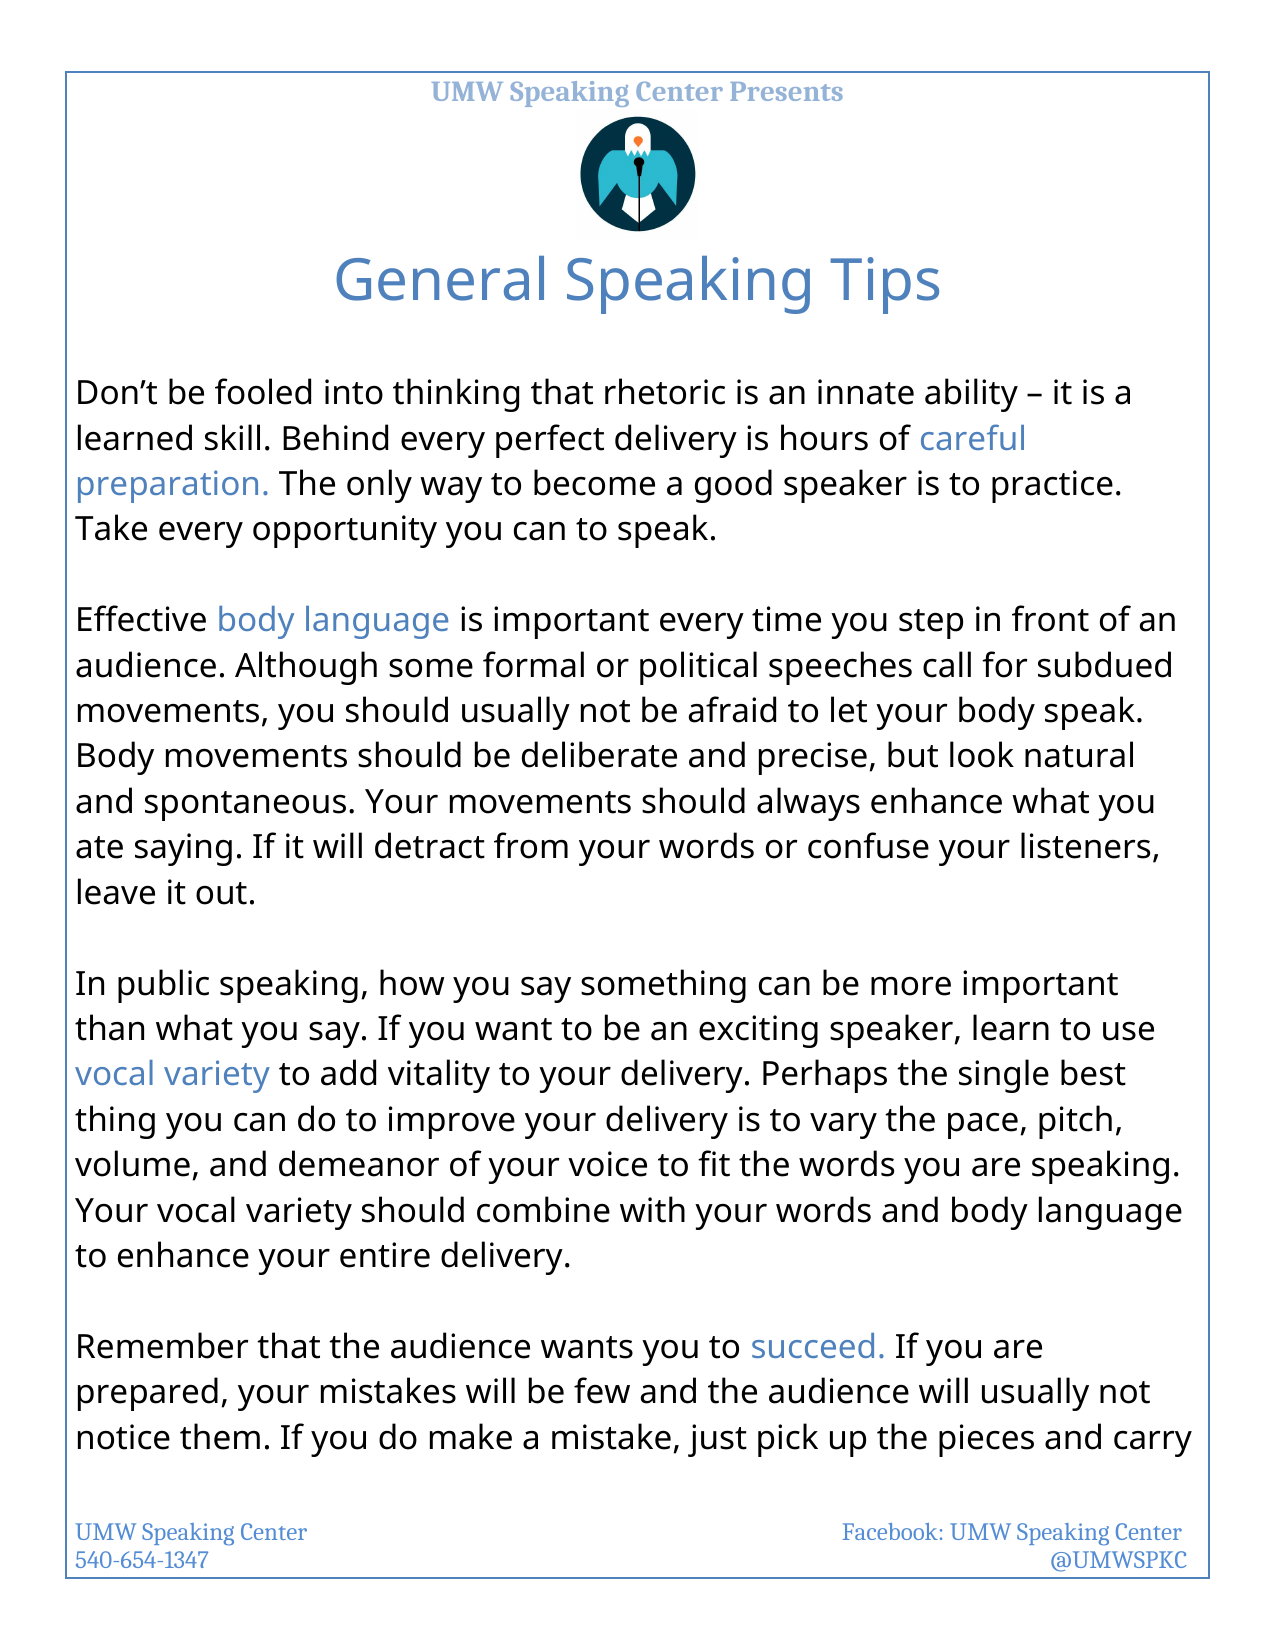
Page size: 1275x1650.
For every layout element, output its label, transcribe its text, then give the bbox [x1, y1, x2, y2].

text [75, 1323, 1200, 1459]
text UMW Speaking Center Presents [75, 75, 1200, 108]
picture [575, 108, 700, 239]
text Effective body language is important every time you step in front of an audience. Although some formal or political speeches call for subdued movements, you should usually not be afraid to let your body speak. Body movements should be deliberate and precise, but look natural and spontaneous. Your movements should always enhance what you ate saying. If it will detract from your words or confuse your listeners, leave it out. [75, 596, 1200, 914]
text Don’t be fooled into thinking that rhetoric is an innate ability – it is a learned skill. Behind every perfect delivery is hours of careful preparation. The only way to become a good speaker is to practice. Take every opportunity you can to speak. [75, 369, 1200, 551]
text In public speaking, how you say something can be more important than what you say. If you want to be an exciting speaker, learn to use vocal variety to add vitality to your delivery. Perhaps the single best thing you can do to improve your delivery is to vary the pace, pitch, volume, and demeanor of your voice to fit the words you are speaking. Your vocal variety should combine with your words and body language to enhance your entire delivery. [75, 959, 1200, 1277]
text General Speaking Tips [75, 238, 1200, 318]
